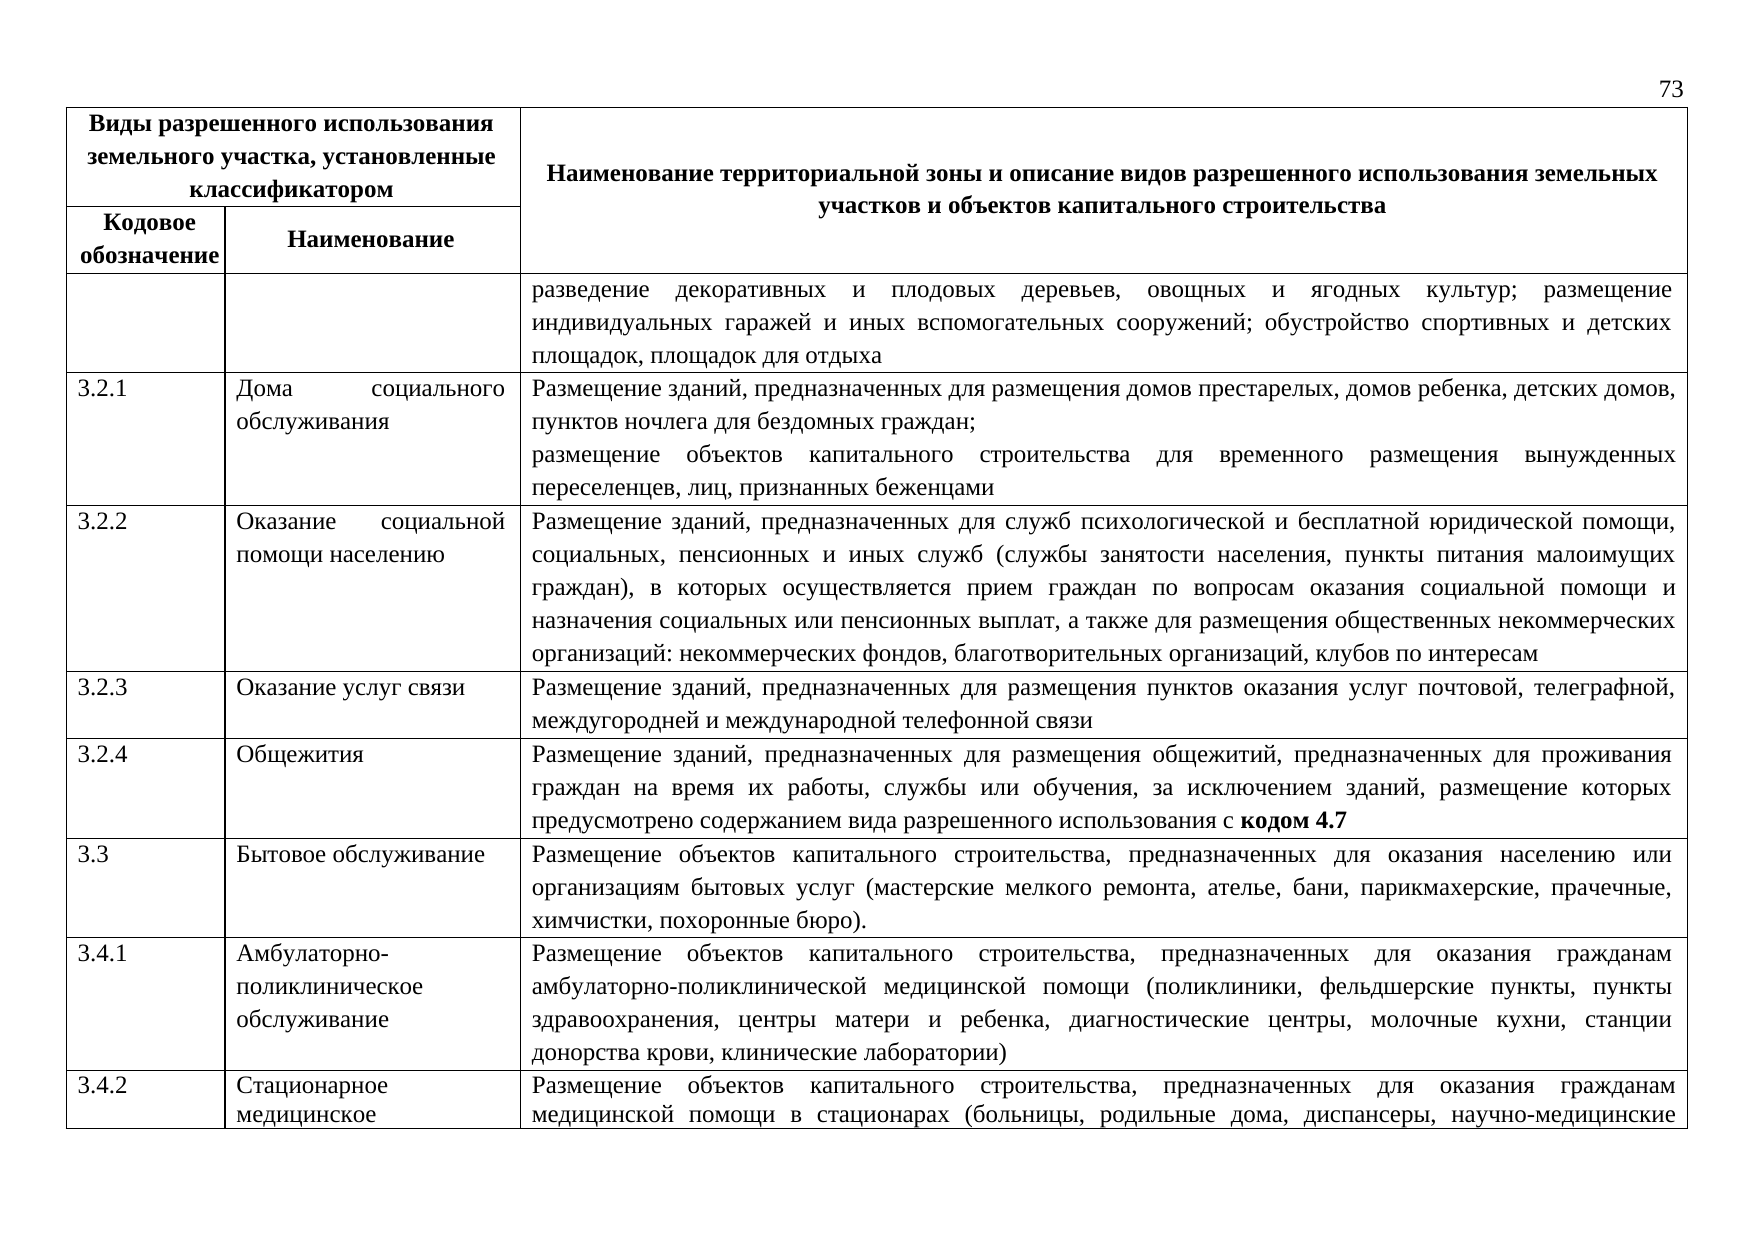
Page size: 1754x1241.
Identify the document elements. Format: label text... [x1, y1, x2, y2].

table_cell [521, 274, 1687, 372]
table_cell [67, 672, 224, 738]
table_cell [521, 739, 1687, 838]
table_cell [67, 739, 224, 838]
table_cell Наименование [226, 207, 520, 273]
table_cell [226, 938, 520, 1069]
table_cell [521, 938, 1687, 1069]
table_cell Кодовое обозначение [67, 207, 224, 273]
table_header Наименование территориальной зоны и описание видов разрешенного использования земельных участков и объектов капитального строительства [521, 108, 1687, 273]
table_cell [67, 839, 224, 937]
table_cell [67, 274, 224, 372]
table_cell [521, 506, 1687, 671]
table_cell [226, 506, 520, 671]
table_header Виды разрешенного использования земельного участка, установленные классификатором [67, 108, 520, 206]
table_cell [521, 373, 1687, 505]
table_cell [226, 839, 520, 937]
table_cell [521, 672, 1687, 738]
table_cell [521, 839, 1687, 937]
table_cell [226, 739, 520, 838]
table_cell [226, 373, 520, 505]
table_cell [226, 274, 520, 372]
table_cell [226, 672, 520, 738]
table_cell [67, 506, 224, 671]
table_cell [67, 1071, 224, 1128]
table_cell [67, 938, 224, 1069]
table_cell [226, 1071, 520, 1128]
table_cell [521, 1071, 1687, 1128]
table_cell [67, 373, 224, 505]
